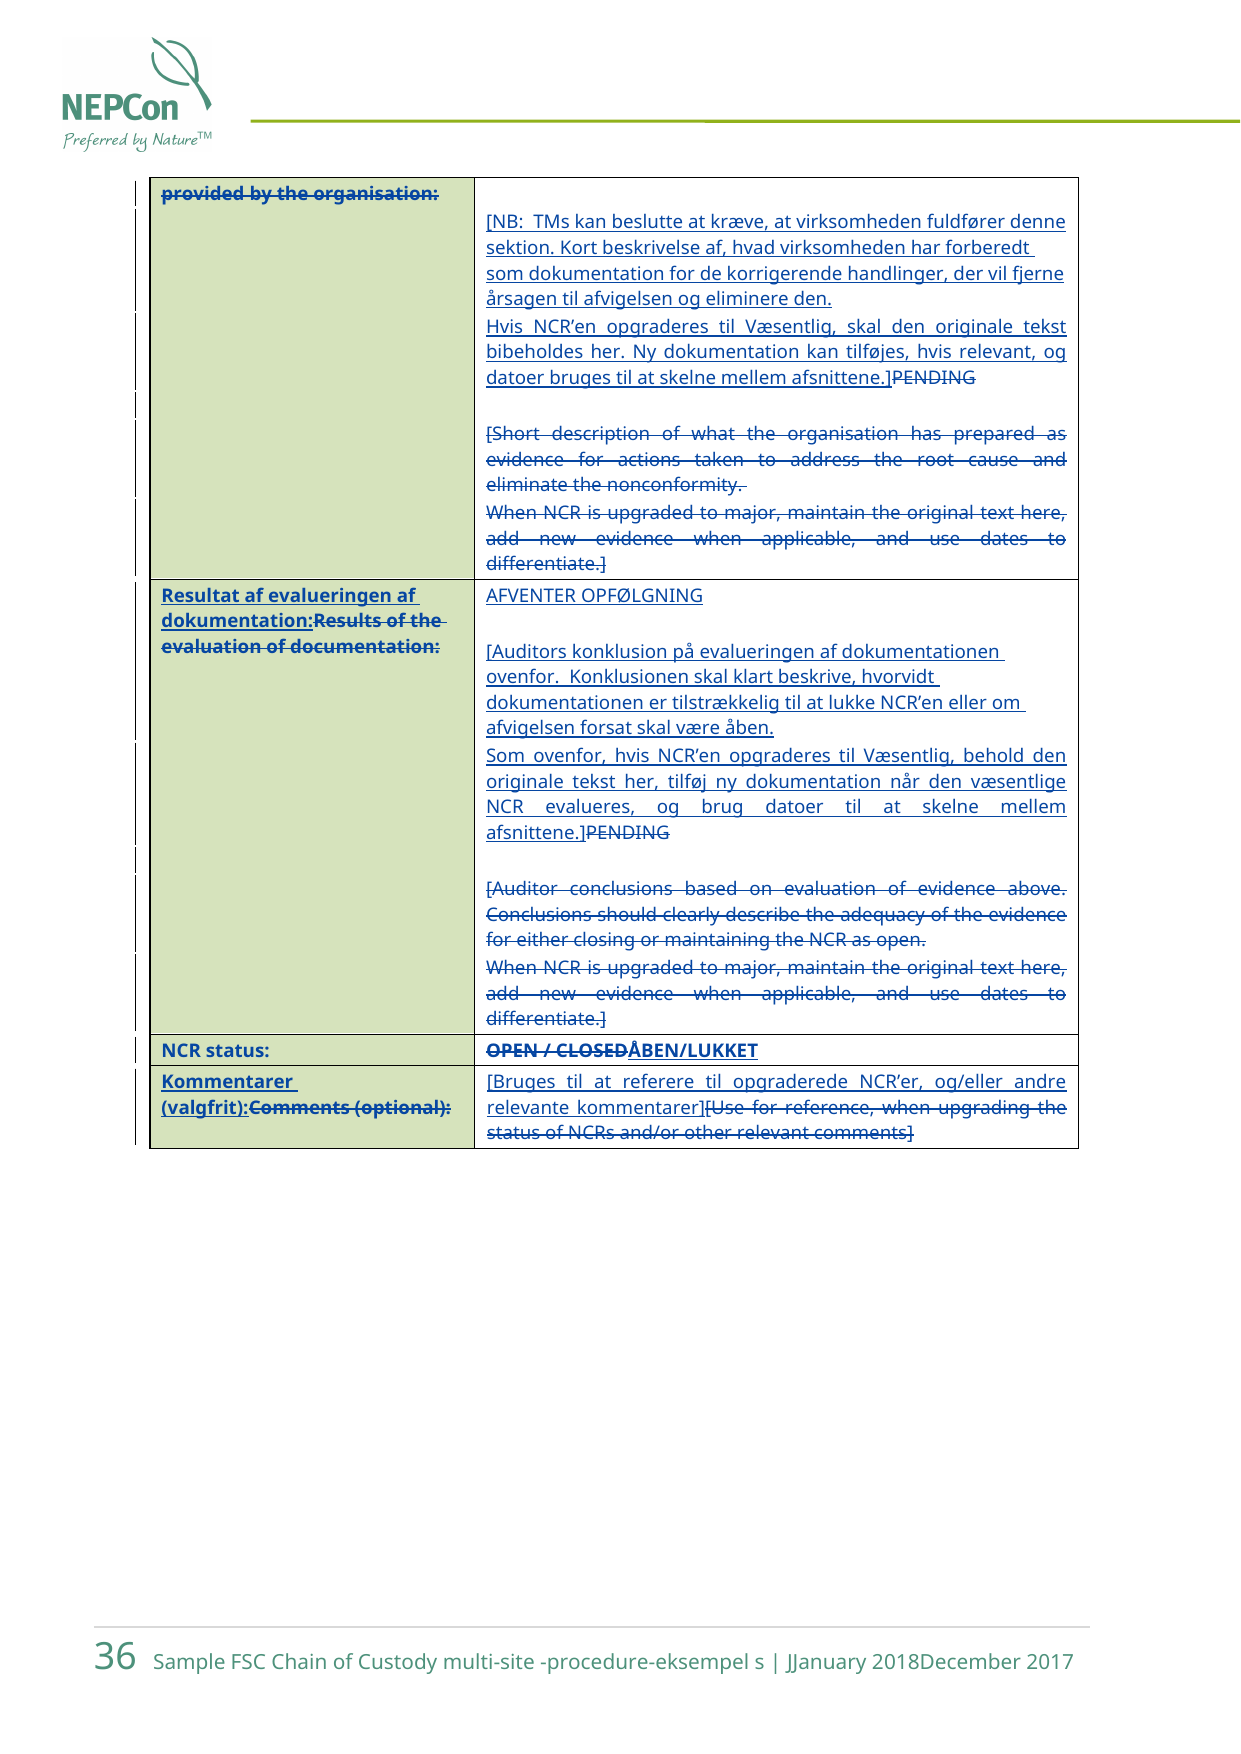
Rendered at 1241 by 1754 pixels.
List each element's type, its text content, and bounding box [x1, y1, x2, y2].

table_cell [475, 178, 1078, 578]
table_cell [475, 1035, 1078, 1065]
table_cell [475, 580, 1078, 1033]
table_cell [151, 580, 474, 1033]
table_cell [151, 1066, 474, 1148]
table_cell [151, 178, 474, 578]
table_cell [475, 1066, 1078, 1148]
table_cell NCR status: [151, 1035, 474, 1065]
picture [62, 37, 212, 152]
